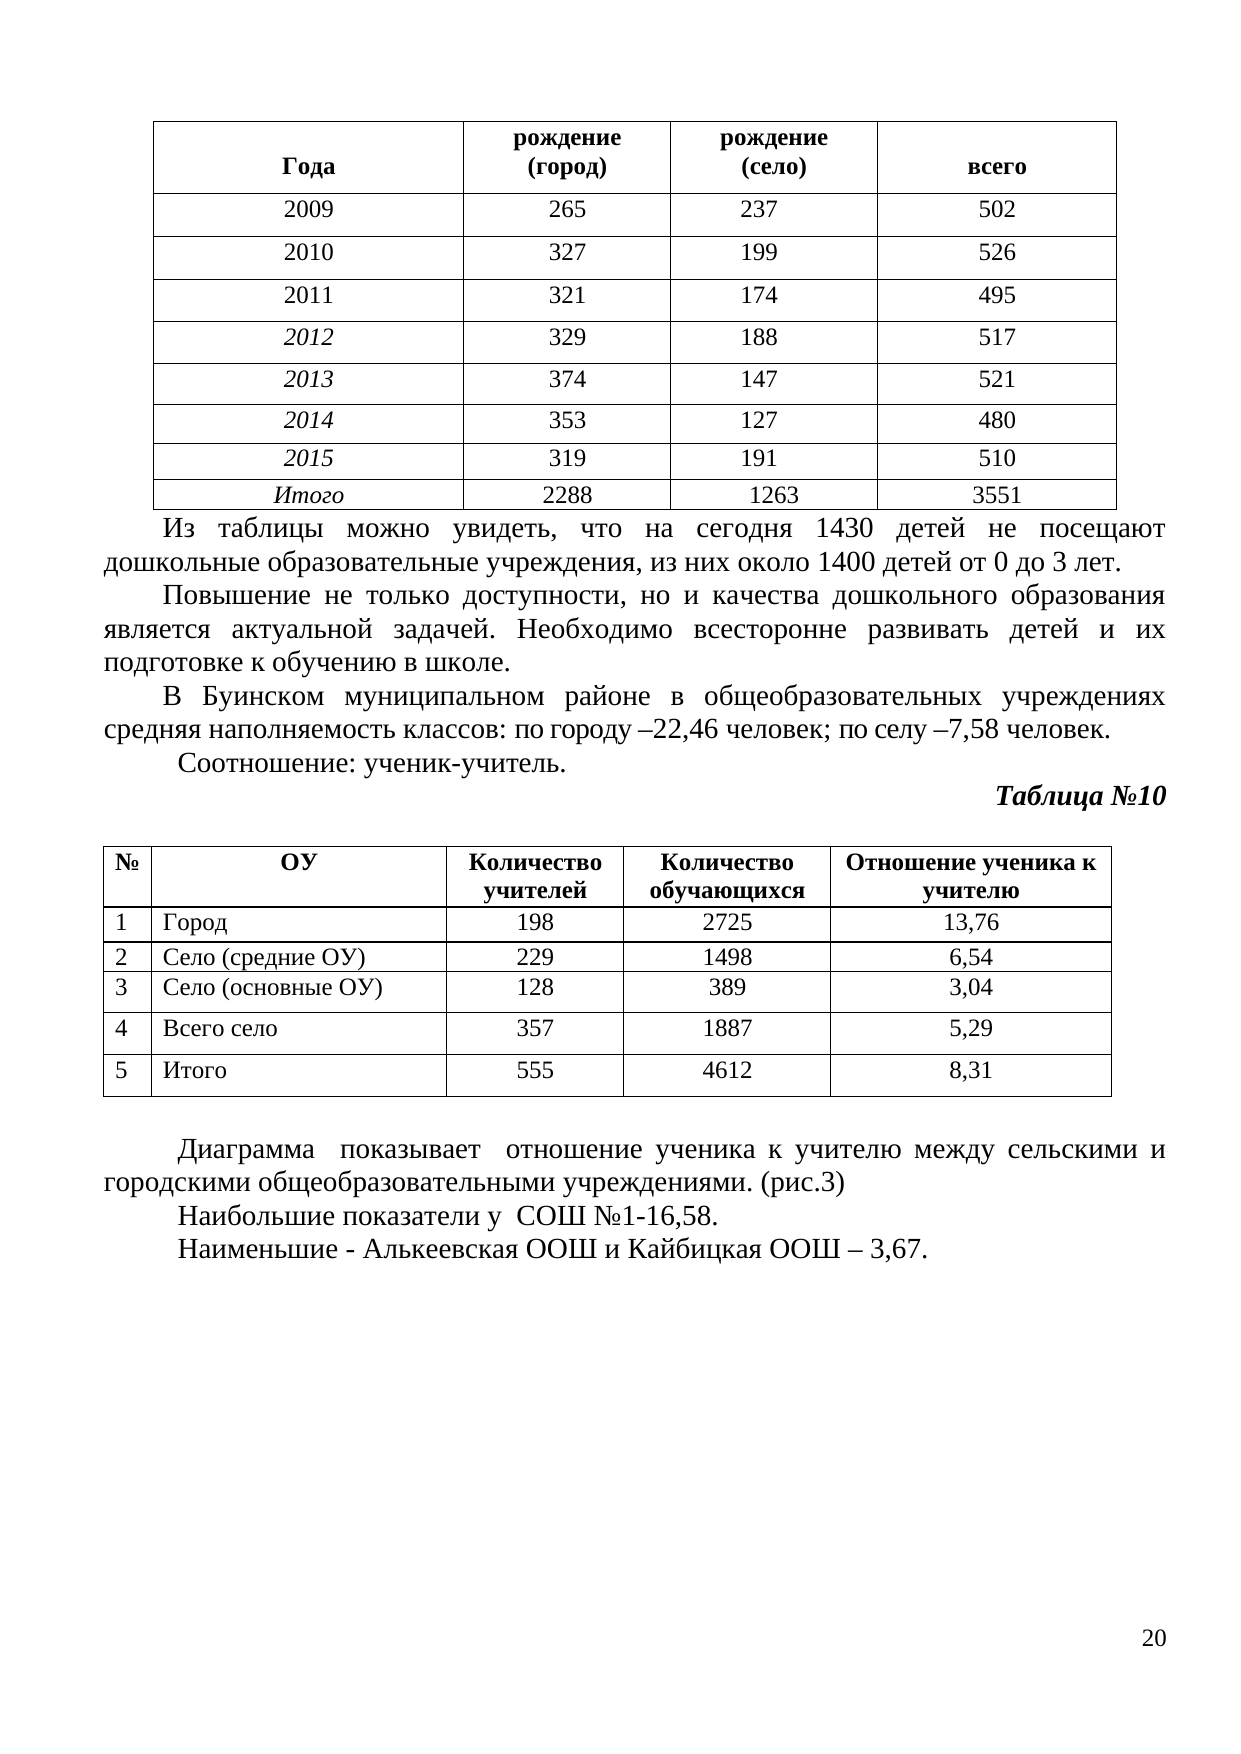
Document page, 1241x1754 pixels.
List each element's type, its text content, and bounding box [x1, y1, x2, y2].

table_header Количество учителей [447, 847, 623, 906]
text Наибольшие показатели у СОШ №1-16,58. [103, 1198, 1167, 1231]
table_header рождение (город) [464, 122, 670, 193]
table_header № [104, 847, 151, 906]
table_cell 389 [624, 972, 830, 1012]
text В Буинском муниципальном районе в общеобразовательных учреждениях средняя наполняемость классов: по городу –22,46 человек; по селу –7,58 человек. [103, 678, 1167, 745]
table_cell 526 [878, 237, 1116, 279]
table_cell 6,54 [831, 943, 1111, 971]
table_cell 327 [464, 237, 670, 279]
text Из таблицы можно увидеть, что на сегодня 1430 детей не посещают дошкольные образовательные учреждения, из них около 1400 детей от 0 до 3 лет. [103, 180, 1167, 577]
table_cell 188 [671, 322, 877, 363]
table_cell 237 [671, 194, 877, 236]
table_cell 5 [104, 1055, 151, 1096]
table_cell Итого [152, 1055, 446, 1096]
table_cell 521 [878, 364, 1116, 404]
table_cell 2288 [464, 480, 670, 509]
table_cell 2011 [154, 280, 463, 321]
text Диаграмма показывает отношение ученика к учителю между сельскими и городскими общеобразовательными учреждениями. (рис.3) [103, 1131, 1167, 1198]
table_cell 555 [447, 1055, 623, 1096]
table_cell Итого [154, 480, 463, 509]
table_cell 3,04 [831, 972, 1111, 1012]
table_cell 147 [671, 364, 877, 404]
table_cell 329 [464, 322, 670, 363]
table_cell 2 [104, 943, 151, 971]
table_header Года [154, 122, 463, 193]
table_cell 199 [671, 237, 877, 279]
table_cell 3 [104, 972, 151, 1012]
table_cell 229 [447, 943, 623, 971]
table_header Количество обучающихся [624, 847, 830, 906]
table_cell 495 [878, 280, 1116, 321]
table_header Отношение ученика к учителю [831, 847, 1111, 906]
table_cell 3551 [878, 480, 1116, 509]
table_cell 1 [104, 908, 151, 941]
table_cell Всего село [152, 1013, 446, 1054]
table_cell 357 [447, 1013, 623, 1054]
table_cell 2013 [154, 364, 463, 404]
table_cell 480 [878, 405, 1116, 442]
text Таблица №10 [103, 778, 1167, 812]
table_cell 2009 [154, 194, 463, 236]
table_cell 1263 [671, 480, 877, 509]
table_cell 4612 [624, 1055, 830, 1096]
table_cell 2015 [154, 444, 463, 479]
table_cell 2014 [154, 405, 463, 442]
table_cell 191 [671, 444, 877, 479]
table_cell 2010 [154, 237, 463, 279]
table_cell 1498 [624, 943, 830, 971]
table_cell 128 [447, 972, 623, 1012]
table_cell 1887 [624, 1013, 830, 1054]
table_cell 2012 [154, 322, 463, 363]
table_header рождение (село) [671, 122, 877, 193]
table_cell 510 [878, 444, 1116, 479]
table_cell 319 [464, 444, 670, 479]
table_cell 13,76 [831, 908, 1111, 941]
text Наименьшие - Алькеевская ООШ и Кайбицкая ООШ – 3,67. [103, 1231, 1167, 1265]
table_cell Город [152, 908, 446, 941]
text Повышение не только доступности, но и качества дошкольного образования является актуальной задачей. Необходимо всесторонне развивать детей и их подготовке к обучению в школе. [103, 577, 1167, 678]
table_cell 5,29 [831, 1013, 1111, 1054]
table_cell 198 [447, 908, 623, 941]
table_cell 517 [878, 322, 1116, 363]
table_cell 265 [464, 194, 670, 236]
table_cell 8,31 [831, 1055, 1111, 1096]
text Соотношение: ученик-учитель. [103, 745, 1167, 778]
table_cell 127 [671, 405, 877, 442]
table_cell 321 [464, 280, 670, 321]
table_cell 374 [464, 364, 670, 404]
table_cell 502 [878, 194, 1116, 236]
table_cell 353 [464, 405, 670, 442]
table_header всего [878, 122, 1116, 193]
table_cell 2725 [624, 908, 830, 941]
table_header ОУ [152, 847, 446, 906]
table_cell Село (основные ОУ) [152, 972, 446, 1012]
table_cell 4 [104, 1013, 151, 1054]
table_cell Село (средние ОУ) [152, 943, 446, 971]
table_cell 174 [671, 280, 877, 321]
